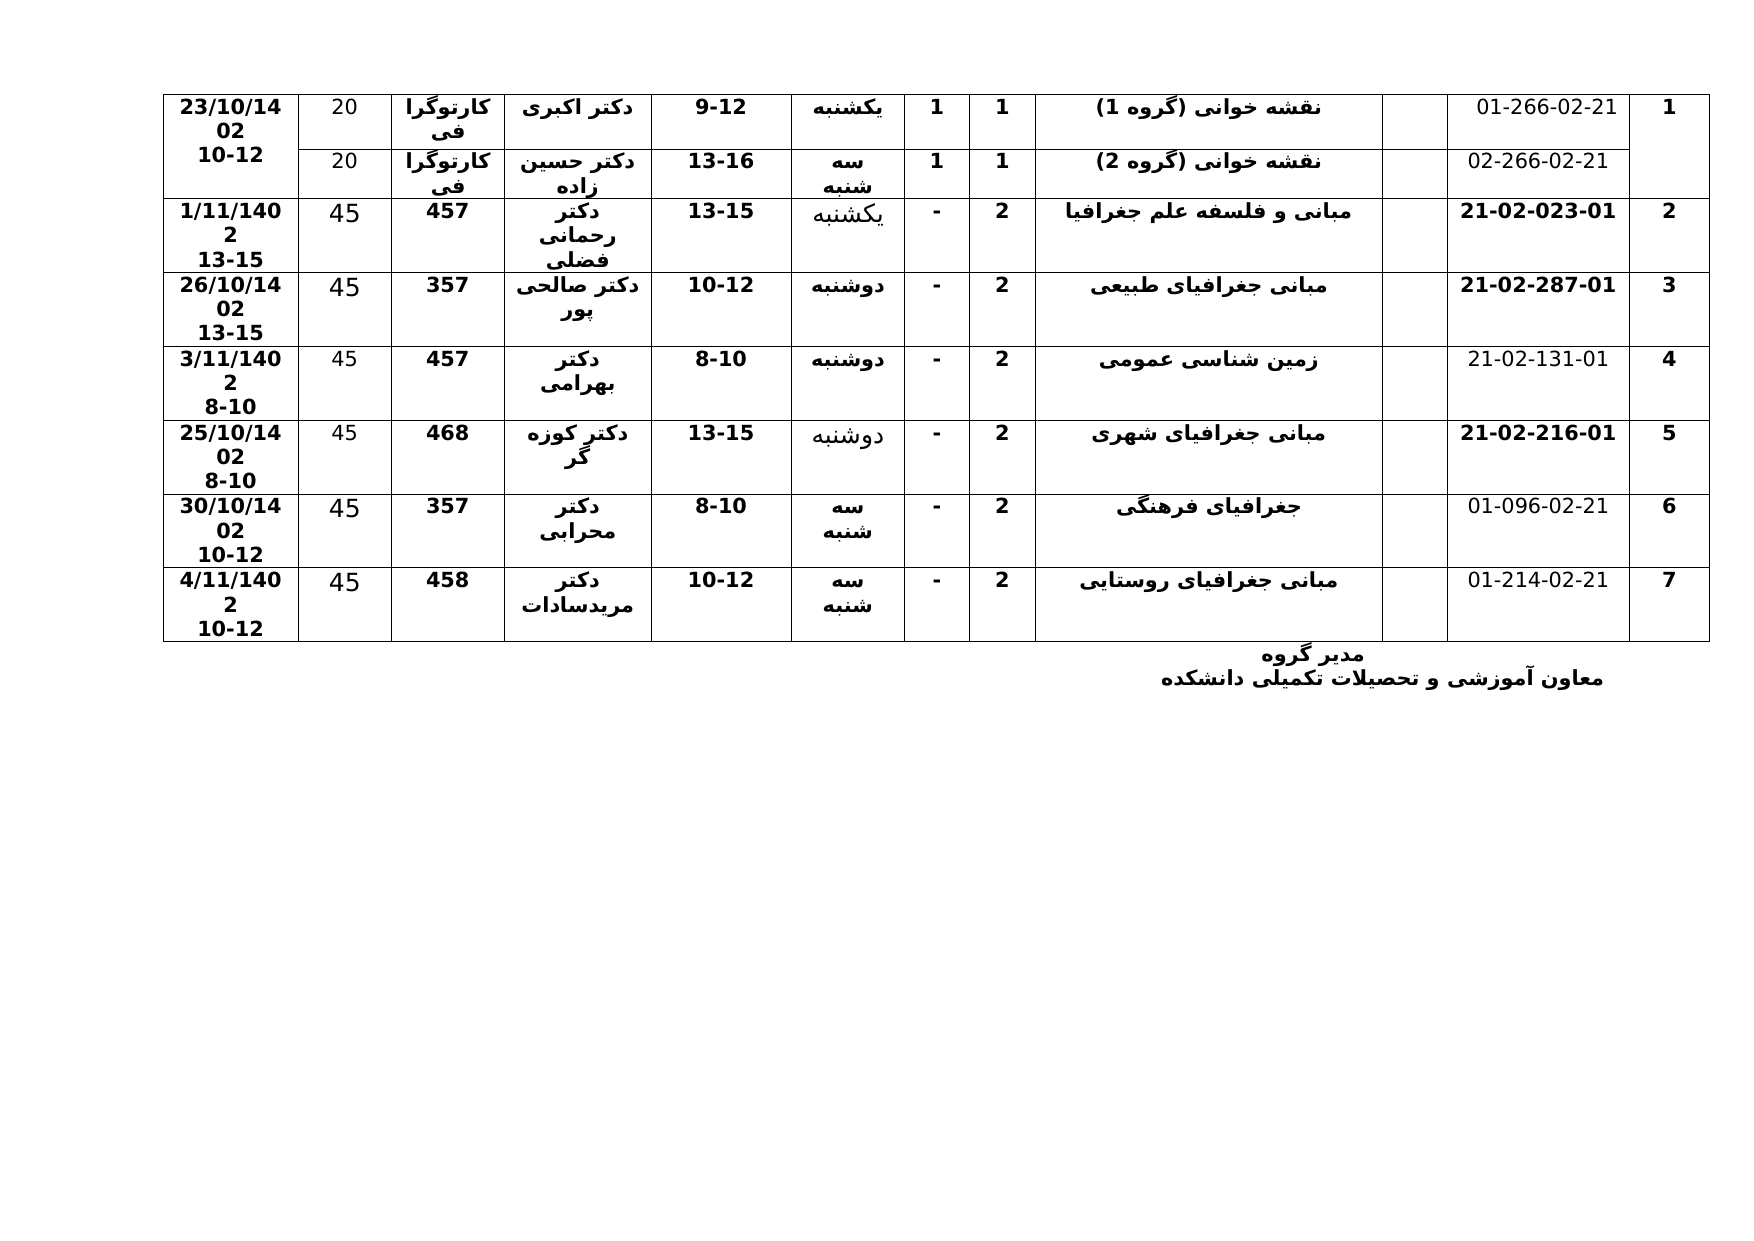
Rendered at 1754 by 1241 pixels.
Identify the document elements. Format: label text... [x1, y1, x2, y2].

table_cell 26/10/1402 13-15 [164, 273, 298, 346]
table_cell 2 [970, 347, 1035, 419]
table_cell - [905, 199, 969, 272]
table_cell سه شنبه [792, 150, 904, 198]
table_cell جغرافیای فرهنگی [1036, 495, 1382, 567]
table_cell 13-16 [652, 150, 791, 198]
table_cell 458 [392, 568, 504, 641]
table_cell دکتر کوزه گر [505, 421, 651, 493]
table_cell 21-02-287-01 [1448, 273, 1629, 346]
table_cell 457 [392, 199, 504, 272]
table_cell 2 [970, 568, 1035, 641]
table_cell 45 [299, 199, 391, 272]
table_cell 4 [1630, 347, 1709, 419]
table_cell سه شنبه [792, 568, 904, 641]
table_cell 13-15 [652, 421, 791, 493]
table_cell [1383, 273, 1447, 346]
table_cell 2 [1630, 199, 1709, 272]
table_cell مبانی جغرافیای طبیعی [1036, 273, 1382, 346]
table_cell نقشه خوانی (گروه 1) [1036, 95, 1382, 148]
table_cell 25/10/1402 8-10 [164, 421, 298, 493]
table_cell 7 [1630, 568, 1709, 641]
table_cell دکتر محرابی [505, 495, 651, 567]
table_cell 3/11/1402 8-10 [164, 347, 298, 419]
table_cell 3 [1630, 273, 1709, 346]
table_cell - [905, 347, 969, 419]
table_cell 21-02-131-01 [1448, 347, 1629, 419]
table_cell [1383, 568, 1447, 641]
table_cell 21-02-023-01 [1448, 199, 1629, 272]
text مدیر گروه معاون آموزشی و تحصیلات تکمیلی دانشکده [150, 642, 1604, 691]
table_cell 01-266-02-21 [1448, 95, 1629, 148]
table_cell [1383, 95, 1447, 148]
table_cell 5 [1630, 421, 1709, 493]
table_cell [1383, 347, 1447, 419]
table_cell 45 [299, 568, 391, 641]
table_cell مبانی جغرافیای روستایی [1036, 568, 1382, 641]
table_cell یکشنبه [792, 199, 904, 272]
table_cell [1383, 199, 1447, 272]
table_cell یکشنبه [792, 95, 904, 148]
table_cell 10-12 [652, 568, 791, 641]
table_cell دکتر حسین زاده [505, 150, 651, 198]
table_cell 2 [970, 199, 1035, 272]
table_cell دکتر رحمانی فضلی [505, 199, 651, 272]
table_cell 21-02-216-01 [1448, 421, 1629, 493]
table_cell 23/10/1402 10-12 [164, 95, 298, 198]
table_cell کارتوگرافی [392, 95, 504, 148]
table_cell 357 [392, 495, 504, 567]
table_cell 1 [1630, 95, 1709, 198]
table_cell 45 [299, 495, 391, 567]
table_cell 1/11/1402 13-15 [164, 199, 298, 272]
table_cell 30/10/1402 10-12 [164, 495, 298, 567]
table_cell 2 [970, 421, 1035, 493]
table_cell 6 [1630, 495, 1709, 567]
table_cell 45 [299, 273, 391, 346]
table_cell دکتر بهرامی [505, 347, 651, 419]
table_cell - [905, 495, 969, 567]
table_cell 20 [299, 95, 391, 148]
table_cell 1 [905, 95, 969, 148]
table_cell مبانی جغرافیای شهری [1036, 421, 1382, 493]
table_cell 468 [392, 421, 504, 493]
table_cell 2 [970, 273, 1035, 346]
table_cell 01-214-02-21 [1448, 568, 1629, 641]
table_cell 45 [299, 347, 391, 419]
table_cell کارتوگرافی [392, 150, 504, 198]
table_cell دوشنبه [792, 421, 904, 493]
table_cell 01-096-02-21 [1448, 495, 1629, 567]
table_cell زمین شناسی عمومی [1036, 347, 1382, 419]
table_cell 02-266-02-21 [1448, 150, 1629, 198]
table_cell 45 [299, 421, 391, 493]
table_cell - [905, 421, 969, 493]
table_cell 13-15 [652, 199, 791, 272]
table_cell 457 [392, 347, 504, 419]
table_cell 1 [905, 150, 969, 198]
table_cell دکتر صالحی پور [505, 273, 651, 346]
table_cell دکتر اکبری [505, 95, 651, 148]
table_cell نقشه خوانی (گروه 2) [1036, 150, 1382, 198]
table_cell 8-10 [652, 347, 791, 419]
table_cell - [905, 568, 969, 641]
table_cell دکتر مریدسادات [505, 568, 651, 641]
table_cell 4/11/1402 10-12 [164, 568, 298, 641]
table_cell 8-10 [652, 495, 791, 567]
table_cell [1383, 150, 1447, 198]
table_cell [1383, 421, 1447, 493]
table_cell 10-12 [652, 273, 791, 346]
table_cell 1 [970, 95, 1035, 148]
table_cell 357 [392, 273, 504, 346]
table_cell 20 [299, 150, 391, 198]
table_cell 2 [970, 495, 1035, 567]
table_cell دوشنبه [792, 347, 904, 419]
table_cell 9-12 [652, 95, 791, 148]
table_cell سه شنبه [792, 495, 904, 567]
table_cell مبانی و فلسفه علم جغرافیا [1036, 199, 1382, 272]
table_cell - [905, 273, 969, 346]
table_cell [1383, 495, 1447, 567]
table_cell 1 [970, 150, 1035, 198]
table_cell دوشنبه [792, 273, 904, 346]
